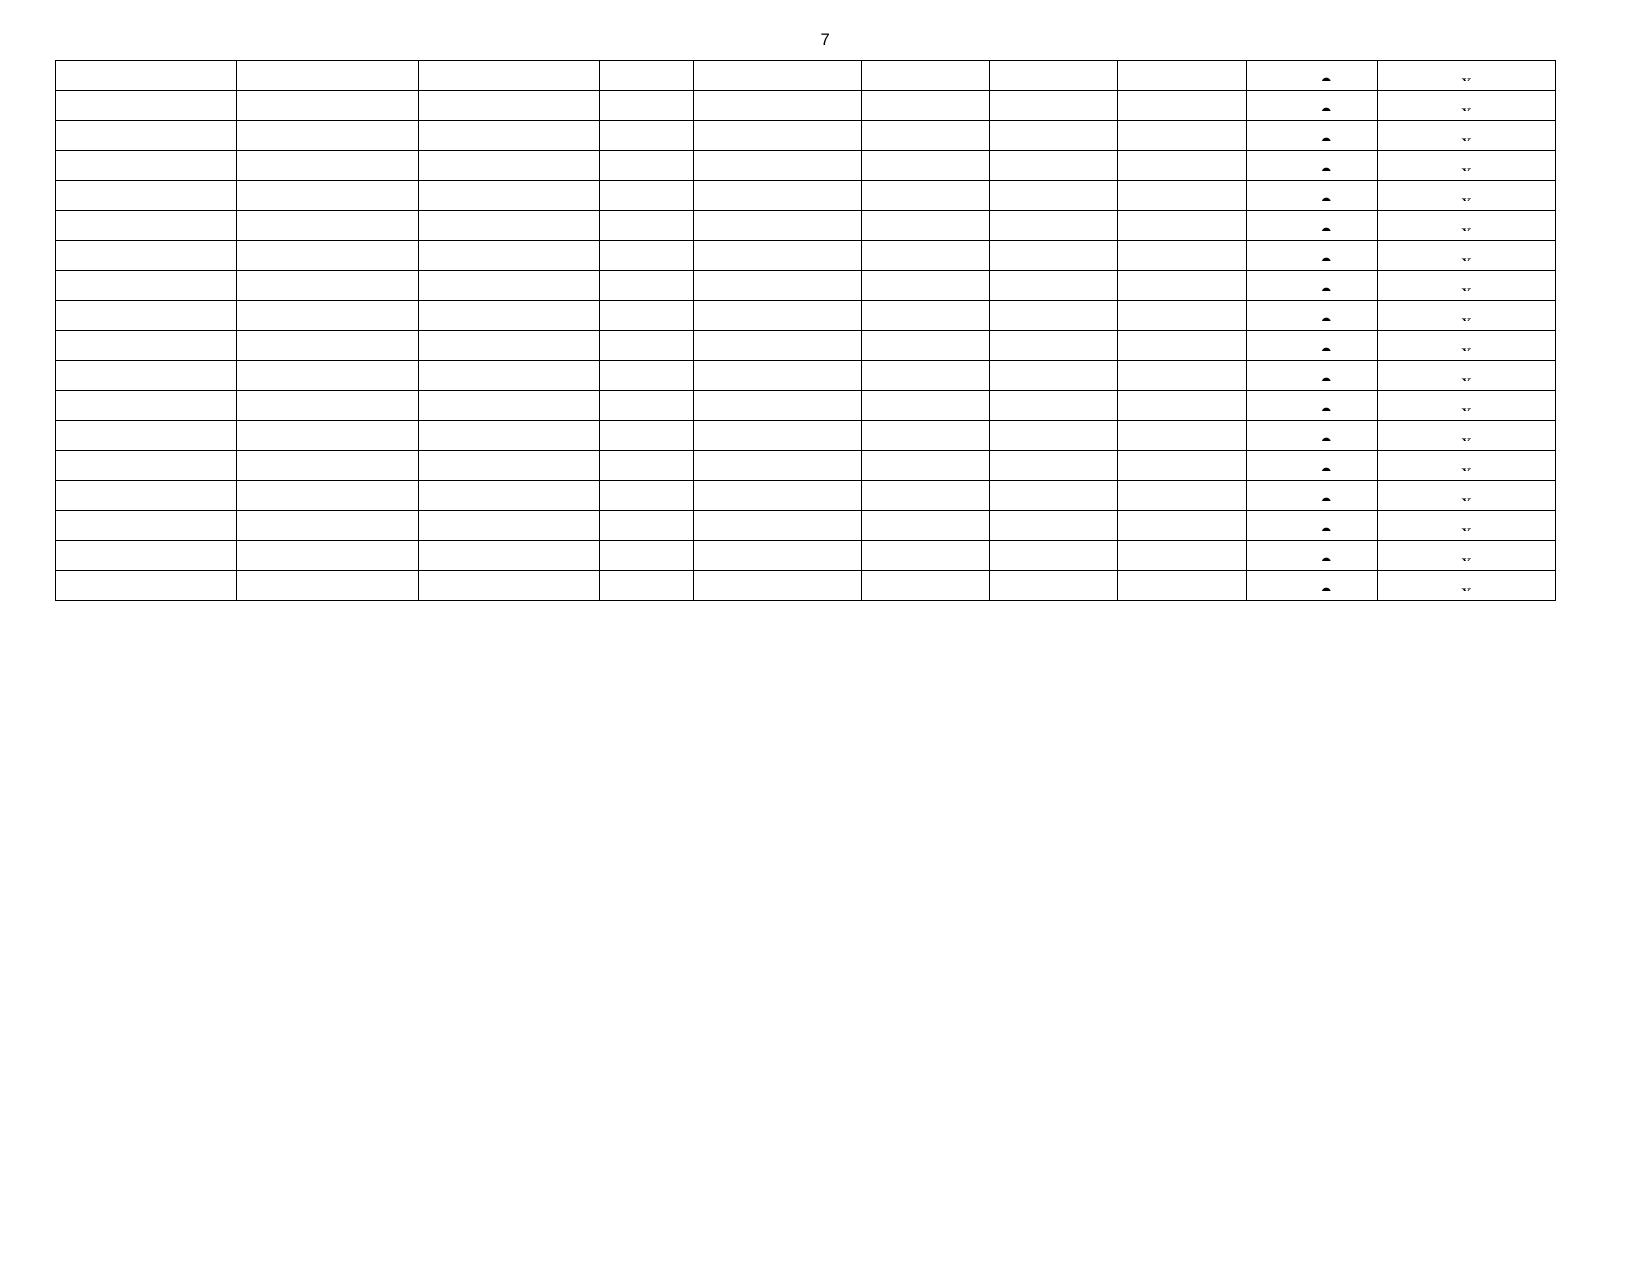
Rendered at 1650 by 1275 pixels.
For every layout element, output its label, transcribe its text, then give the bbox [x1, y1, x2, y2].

table_cell x [1378, 421, 1555, 450]
table_cell [600, 481, 693, 510]
table_cell [694, 151, 861, 180]
table_cell [862, 451, 989, 480]
table_cell x [1378, 61, 1555, 90]
table_cell ● [1247, 181, 1377, 210]
table_cell ● [1247, 61, 1377, 90]
table_cell [1118, 451, 1246, 480]
table_cell [56, 211, 236, 240]
table_cell [600, 271, 693, 300]
table_cell ● [1247, 121, 1377, 150]
table_cell [600, 571, 693, 600]
table_cell [600, 181, 693, 210]
table_cell [600, 541, 693, 570]
table_cell [1118, 121, 1246, 150]
table_cell [862, 391, 989, 420]
table_cell [862, 511, 989, 540]
table_cell [237, 361, 418, 390]
table_cell x [1378, 121, 1555, 150]
table_cell [862, 331, 989, 360]
table_cell [694, 331, 861, 360]
table_cell x [1378, 211, 1555, 240]
table_cell ● [1247, 211, 1377, 240]
table_cell [419, 571, 599, 600]
table_cell ● [1247, 361, 1377, 390]
table_cell [600, 511, 693, 540]
table_cell [1118, 361, 1246, 390]
table_cell [419, 181, 599, 210]
table_cell [694, 61, 861, 90]
table_cell [56, 91, 236, 120]
table_cell [694, 91, 861, 120]
table_cell [862, 241, 989, 270]
table_cell [419, 241, 599, 270]
table_cell [694, 271, 861, 300]
table_cell ● [1247, 541, 1377, 570]
table_cell [990, 271, 1117, 300]
table_cell [56, 181, 236, 210]
table_cell [600, 241, 693, 270]
table_cell [419, 91, 599, 120]
table_cell x [1378, 571, 1555, 600]
table_cell x [1378, 451, 1555, 480]
table_cell [862, 541, 989, 570]
table_cell [1118, 151, 1246, 180]
table_cell [990, 181, 1117, 210]
table_cell [237, 541, 418, 570]
table_cell [56, 121, 236, 150]
table_cell [419, 451, 599, 480]
table_cell [862, 421, 989, 450]
table_cell [990, 571, 1117, 600]
table_cell [237, 421, 418, 450]
table_cell ● [1247, 271, 1377, 300]
table_cell [237, 211, 418, 240]
table_cell [862, 121, 989, 150]
table_cell [1118, 301, 1246, 330]
table_cell [419, 271, 599, 300]
table_cell [56, 271, 236, 300]
table_cell [862, 181, 989, 210]
table_cell [1118, 391, 1246, 420]
table_cell [600, 121, 693, 150]
table_cell [419, 61, 599, 90]
table_cell x [1378, 391, 1555, 420]
table_cell [56, 241, 236, 270]
table_cell [1118, 211, 1246, 240]
table_cell ● [1247, 91, 1377, 120]
table_cell [990, 151, 1117, 180]
table_cell [990, 331, 1117, 360]
table_cell [419, 151, 599, 180]
table_cell x [1378, 151, 1555, 180]
table_cell [694, 241, 861, 270]
table_cell [694, 451, 861, 480]
table_cell ● [1247, 391, 1377, 420]
table_cell [419, 331, 599, 360]
table_cell [237, 331, 418, 360]
table_cell [56, 331, 236, 360]
table_cell [419, 361, 599, 390]
table_cell x [1378, 361, 1555, 390]
table_cell [600, 211, 693, 240]
table_cell [237, 121, 418, 150]
table_cell [694, 511, 861, 540]
table_cell [862, 151, 989, 180]
table_cell [862, 361, 989, 390]
table_cell [1118, 481, 1246, 510]
table_cell [237, 391, 418, 420]
table_cell ● [1247, 451, 1377, 480]
table_cell [694, 361, 861, 390]
table_cell [56, 61, 236, 90]
table_cell [419, 481, 599, 510]
table_cell x [1378, 331, 1555, 360]
table_cell ● [1247, 511, 1377, 540]
table_cell x [1378, 91, 1555, 120]
table_cell x [1378, 301, 1555, 330]
table_cell [237, 571, 418, 600]
table_cell [990, 361, 1117, 390]
table_cell [990, 541, 1117, 570]
table_cell [600, 361, 693, 390]
table_cell [862, 481, 989, 510]
table_cell [237, 241, 418, 270]
table_cell ● [1247, 151, 1377, 180]
table_cell [600, 391, 693, 420]
table_cell [990, 121, 1117, 150]
table_cell [56, 151, 236, 180]
table_cell [990, 61, 1117, 90]
table_cell ● [1247, 331, 1377, 360]
table_cell [990, 391, 1117, 420]
table_cell [694, 391, 861, 420]
table_cell [56, 451, 236, 480]
table_cell [419, 391, 599, 420]
table_cell x [1378, 541, 1555, 570]
table_cell [600, 331, 693, 360]
table_cell [419, 301, 599, 330]
table_cell [694, 121, 861, 150]
table_cell [56, 301, 236, 330]
table_cell [694, 571, 861, 600]
table_cell [419, 121, 599, 150]
table_cell [990, 451, 1117, 480]
table_cell [600, 451, 693, 480]
table_cell [694, 541, 861, 570]
table_cell [237, 301, 418, 330]
table_cell [56, 361, 236, 390]
table_cell [990, 301, 1117, 330]
table_cell [419, 541, 599, 570]
table_cell [56, 421, 236, 450]
table_cell [990, 91, 1117, 120]
table_cell [862, 301, 989, 330]
table_cell [990, 421, 1117, 450]
table_cell [237, 181, 418, 210]
table_cell [1118, 541, 1246, 570]
table_cell x [1378, 181, 1555, 210]
table_cell [237, 451, 418, 480]
table_cell [419, 211, 599, 240]
table_cell [600, 421, 693, 450]
table_cell [237, 481, 418, 510]
table_cell [419, 511, 599, 540]
table_cell [1118, 61, 1246, 90]
table_cell [862, 211, 989, 240]
table_cell x [1378, 241, 1555, 270]
table_cell [600, 61, 693, 90]
table_cell ● [1247, 571, 1377, 600]
table_cell [862, 571, 989, 600]
table_cell [1118, 271, 1246, 300]
table_cell [56, 571, 236, 600]
table_cell ● [1247, 421, 1377, 450]
table_cell [1118, 91, 1246, 120]
table_cell [694, 301, 861, 330]
table_cell [237, 91, 418, 120]
table_cell x [1378, 481, 1555, 510]
table_cell [237, 511, 418, 540]
table_cell ● [1247, 241, 1377, 270]
table_cell [56, 481, 236, 510]
table_cell [1118, 511, 1246, 540]
table_cell [56, 541, 236, 570]
table_cell [56, 511, 236, 540]
table_cell [694, 421, 861, 450]
table_cell [237, 61, 418, 90]
table_cell [694, 481, 861, 510]
table_cell ● [1247, 301, 1377, 330]
table_cell [419, 421, 599, 450]
table_cell [990, 481, 1117, 510]
table_cell [600, 301, 693, 330]
table_cell [1118, 571, 1246, 600]
table_cell [1118, 421, 1246, 450]
table_cell [600, 91, 693, 120]
table_cell [56, 391, 236, 420]
table_cell [237, 271, 418, 300]
table_cell [862, 271, 989, 300]
table_cell [600, 151, 693, 180]
table_cell [990, 511, 1117, 540]
table_cell [990, 241, 1117, 270]
table_cell [990, 211, 1117, 240]
table_cell [862, 61, 989, 90]
table_cell x [1378, 511, 1555, 540]
table_cell [694, 211, 861, 240]
table_cell [1118, 181, 1246, 210]
table_cell [1118, 331, 1246, 360]
table_cell [694, 181, 861, 210]
table_cell [237, 151, 418, 180]
table_cell [1118, 241, 1246, 270]
table_cell x [1378, 271, 1555, 300]
table_cell [862, 91, 989, 120]
table_cell ● [1247, 481, 1377, 510]
